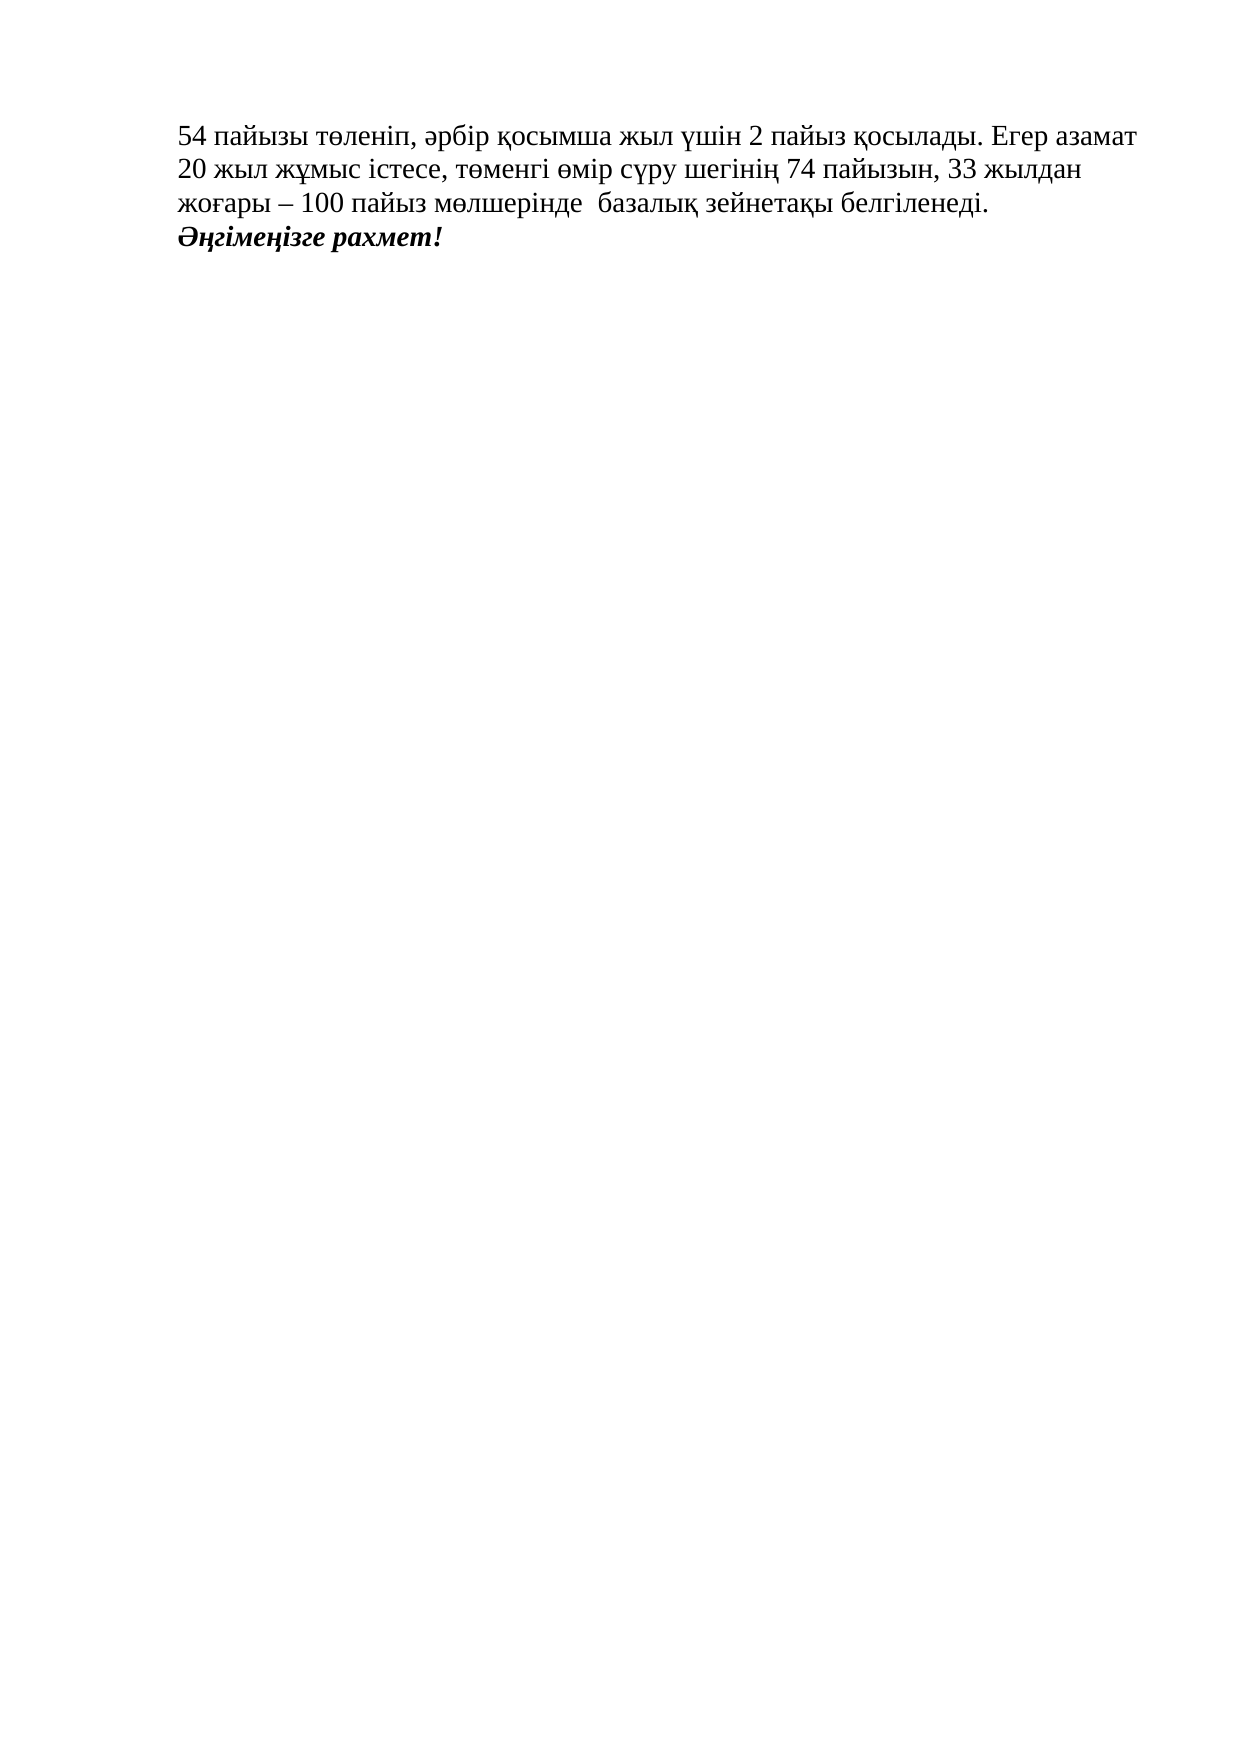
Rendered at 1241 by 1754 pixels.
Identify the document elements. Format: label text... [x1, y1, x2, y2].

text Әңгімеңізге рахмет! [177, 219, 1152, 252]
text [177, 118, 1152, 219]
